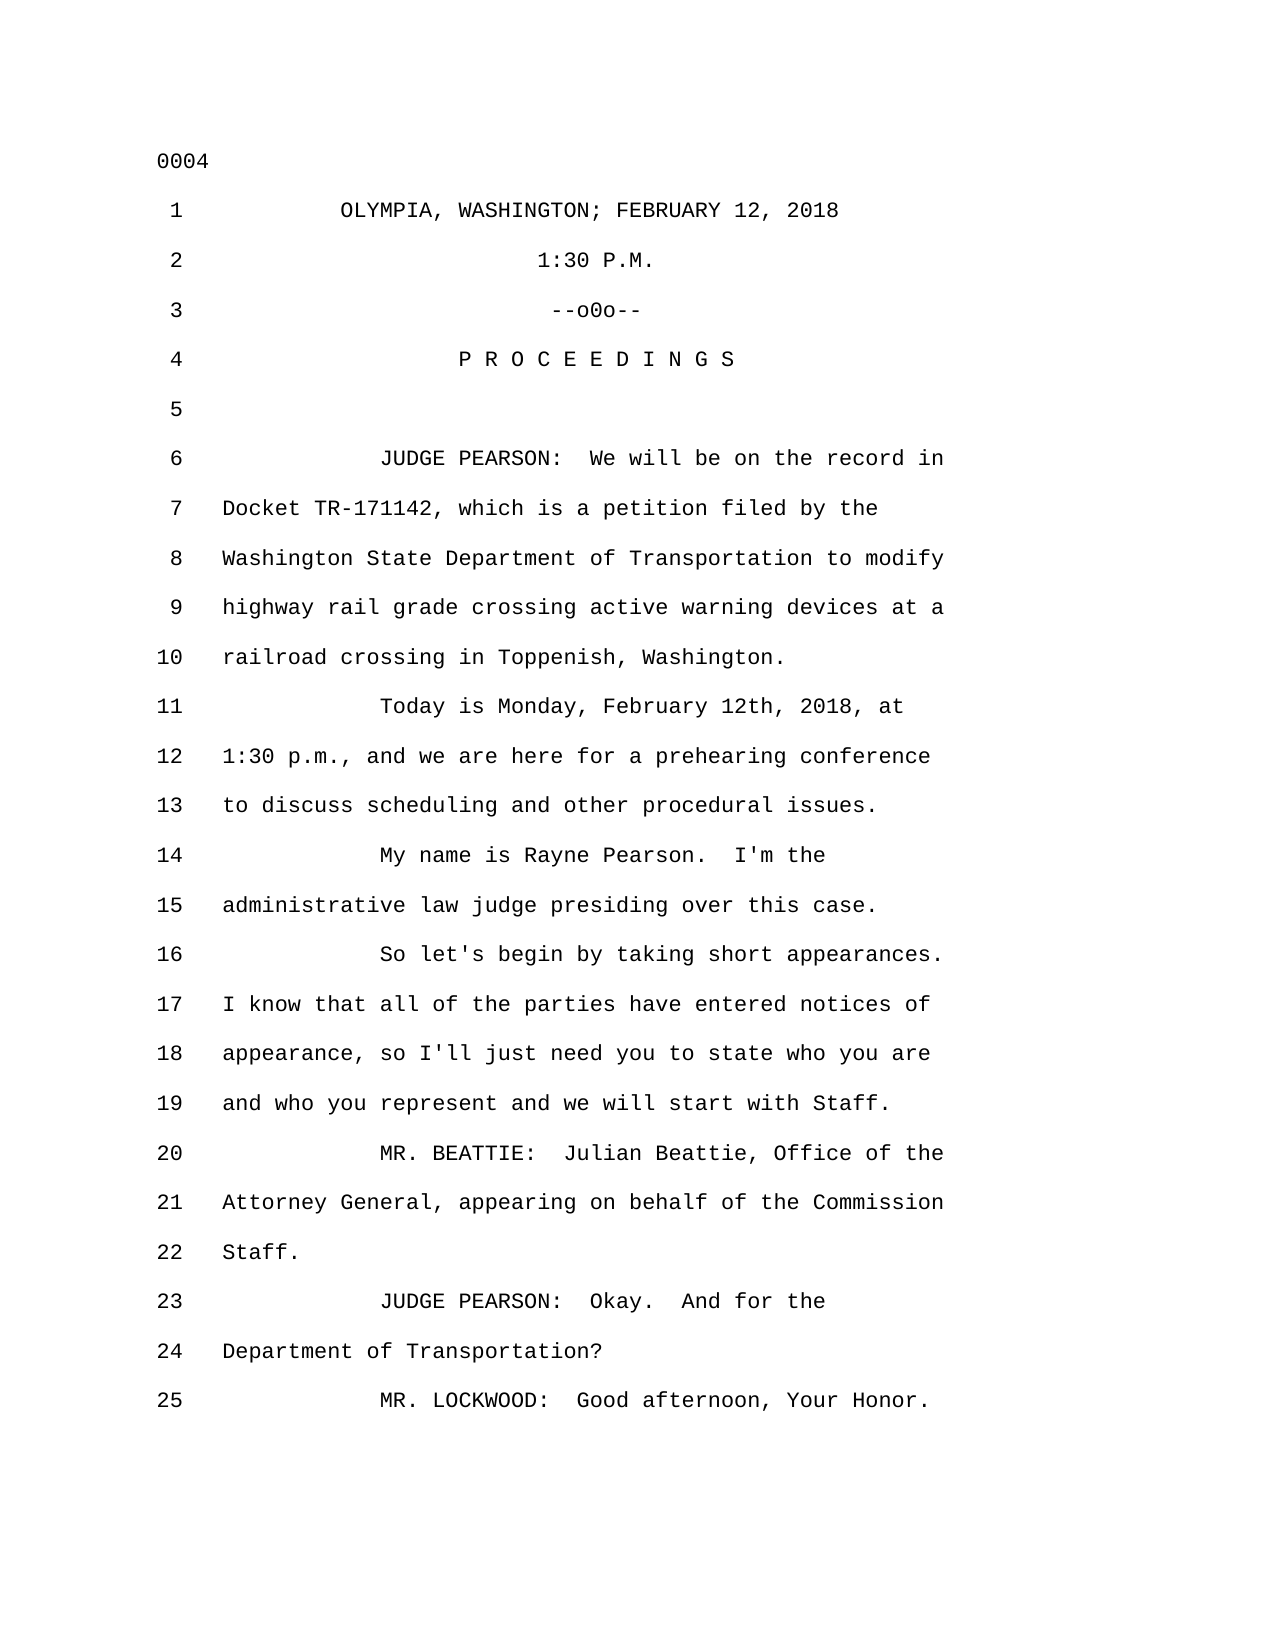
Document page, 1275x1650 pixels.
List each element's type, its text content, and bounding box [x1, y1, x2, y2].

text 25 MR. LOCKWOOD: Good afternoon, Your Honor. [156, 1389, 1118, 1414]
text 0004 [156, 150, 1118, 175]
text 14 My name is Rayne Pearson. I'm the [156, 844, 1118, 869]
text 4 P R O C E E D I N G S [156, 348, 1118, 373]
text 21 Attorney General, appearing on behalf of the Commission [156, 1191, 1118, 1216]
text 20 MR. BEATTIE: Julian Beattie, Office of the [156, 1142, 1118, 1166]
text 13 to discuss scheduling and other procedural issues. [156, 794, 1118, 819]
text 16 So let's begin by taking short appearances. [156, 943, 1118, 968]
text 9 highway rail grade crossing active warning devices at a [156, 596, 1118, 621]
text 8 Washington State Department of Transportation to modify [156, 547, 1118, 571]
text 15 administrative law judge presiding over this case. [156, 894, 1118, 918]
text 18 appearance, so I'll just need you to state who you are [156, 1042, 1118, 1067]
text 1 OLYMPIA, WASHINGTON; FEBRUARY 12, 2018 [156, 199, 1118, 224]
text 2 1:30 P.M. [156, 249, 1118, 274]
text 19 and who you represent and we will start with Staff. [156, 1092, 1118, 1117]
text 6 JUDGE PEARSON: We will be on the record in [156, 447, 1118, 472]
text 3 --o0o-- [156, 299, 1118, 323]
text 24 Department of Transportation? [156, 1340, 1118, 1365]
text 5 [156, 398, 1118, 423]
text 22 Staff. [156, 1241, 1118, 1266]
text 23 JUDGE PEARSON: Okay. And for the [156, 1290, 1118, 1315]
text 12 1:30 p.m., and we are here for a prehearing conference [156, 745, 1118, 770]
text 10 railroad crossing in Toppenish, Washington. [156, 646, 1118, 671]
text 7 Docket TR-171142, which is a petition filed by the [156, 497, 1118, 522]
text 11 Today is Monday, February 12th, 2018, at [156, 695, 1118, 720]
text 17 I know that all of the parties have entered notices of [156, 993, 1118, 1018]
